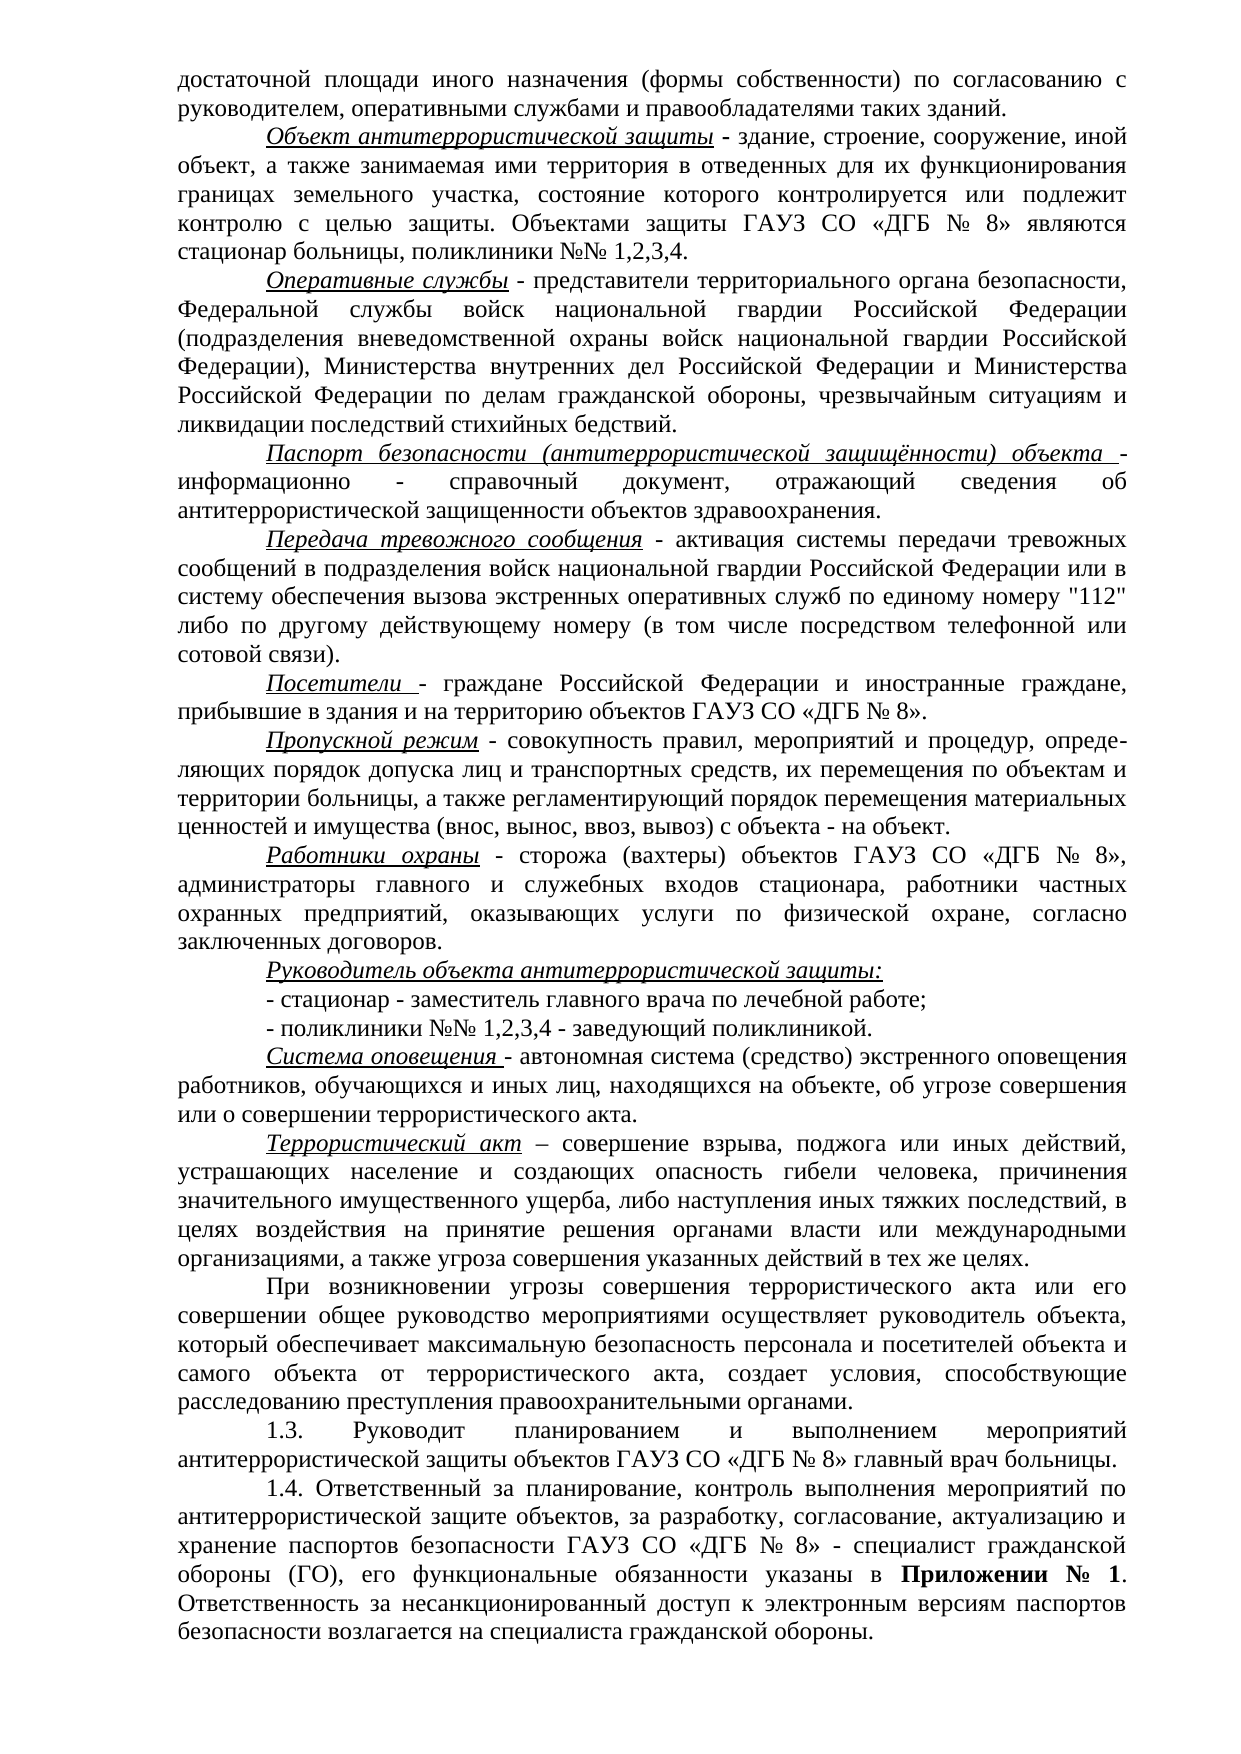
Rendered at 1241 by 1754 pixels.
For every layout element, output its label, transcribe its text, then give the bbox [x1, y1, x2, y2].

text Работники охраны - сторожа (вахтеры) объектов ГАУЗ СО «ДГБ № 8», администраторы главного и служебных входов стационара, работники частных охранных предприятий, оказывающих услуги по физической охране, согласно заключенных договоров. [177, 840, 1127, 955]
text 1.3. Руководит планированием и выполнением мероприятий антитеррористической защиты объектов ГАУЗ СО «ДГБ № 8» главный врач больницы. [177, 1415, 1127, 1473]
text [177, 64, 1127, 121]
text При возникновении угрозы совершения террористического акта или его совершении общее руководство мероприятиями осуществляет руководитель объекта, который обеспечивает максимальную безопасность персонала и посетителей объекта и самого объекта от террористического акта, создает условия, способствующие расследованию преступления правоохранительными органами. [177, 1271, 1127, 1415]
text Пропускной режим - совокупность правил, мероприятий и процедур, определяющих порядок допуска лиц и транспортных средств, их перемещения по объектам и территории больницы, а также регламентирующий порядок перемещения материальных ценностей и имущества (внос, вынос, ввоз, вывоз) с объекта - на объект. [177, 725, 1127, 840]
text Посетители - граждане Российской Федерации и иностранные граждане, прибывшие в здания и на территорию объектов ГАУЗ СО «ДГБ № 8». [177, 668, 1127, 725]
text Объект антитеррористической защиты - здание, строение, сооружение, иной объект, а также занимаемая ими территория в отведенных для их функционирования границах земельного участка, состояние которого контролируется или подлежит контролю с целью защиты. Объектами защиты ГАУЗ СО «ДГБ № 8» являются стационар больницы, поликлиники №№ 1,2,3,4. [177, 121, 1127, 265]
text 1.4. Ответственный за планирование, контроль выполнения мероприятий по антитеррористической защите объектов, за разработку, согласование, актуализацию и хранение паспортов безопасности ГАУЗ СО «ДГБ № 8» - специалист гражданской обороны (ГО), его функциональные обязанности указаны в Приложении № 1. Ответственность за несанкционированный доступ к электронным версиям паспортов безопасности возлагается на специалиста гражданской обороны. [177, 1473, 1127, 1645]
text Система оповещения - автономная система (средство) экстренного оповещения работников, обучающихся и иных лиц, находящихся на объекте, об угрозе совершения или о совершении террористического акта. [177, 1041, 1127, 1128]
text Передача тревожного сообщения - активация системы передачи тревожных сообщений в подразделения войск национальной гвардии Российской Федерации или в систему обеспечения вызова экстренных оперативных служб по единому номеру "112" либо по другому действующему номеру (в том числе посредством телефонной или сотовой связи). [177, 524, 1127, 668]
text - стационар - заместитель главного врача по лечебной работе; [177, 984, 1127, 1013]
text - поликлиники №№ 1,2,3,4 - заведующий поликлиникой. [177, 1013, 1127, 1041]
text Руководитель объекта антитеррористической защиты: [177, 955, 1127, 984]
text Паспорт безопасности (антитеррористической защищённости) объекта - информационно - справочный документ, отражающий сведения об антитеррористической защищенности объектов здравоохранения. [177, 438, 1127, 524]
text Оперативные службы - представители территориального органа безопасности, Федеральной службы войск национальной гвардии Российской Федерации (подразделения вневедомственной охраны войск национальной гвардии Российской Федерации), Министерства внутренних дел Российской Федерации и Министерства Российской Федерации по делам гражданской обороны, чрезвычайным ситуациям и ликвидации последствий стихийных бедствий. [177, 265, 1127, 438]
text Террористический акт – совершение взрыва, поджога или иных действий, устрашающих население и создающих опасность гибели человека, причинения значительного имущественного ущерба, либо наступления иных тяжких последствий, в целях воздействия на принятие решения органами власти или международными организациями, а также угроза совершения указанных действий в тех же целях. [177, 1128, 1127, 1271]
